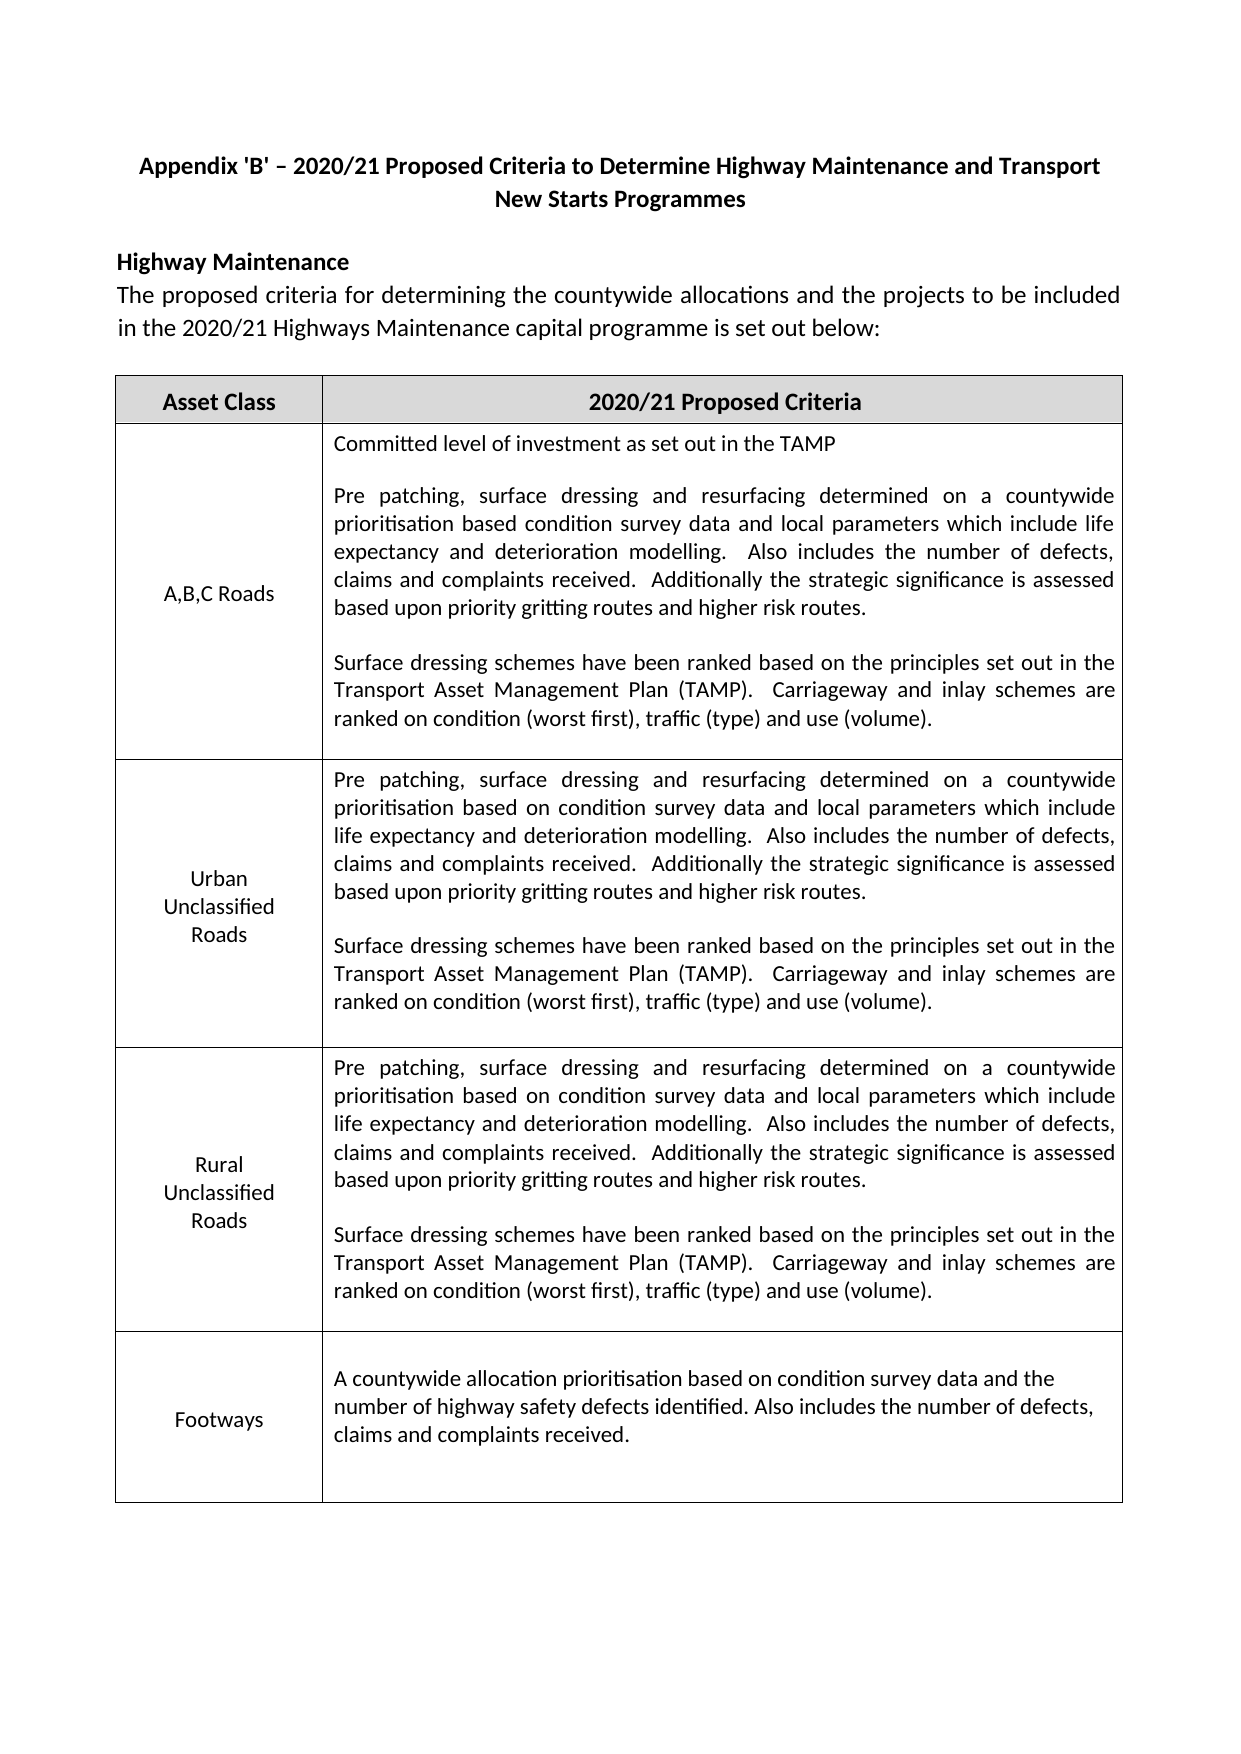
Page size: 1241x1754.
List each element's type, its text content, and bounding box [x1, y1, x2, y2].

table_cell Urban Unclassified Roads [116, 760, 322, 1047]
table_cell A,B,C Roads [116, 424, 322, 758]
table_cell Footways [116, 1332, 322, 1502]
text Highway Maintenance [117, 246, 1122, 277]
text Appendix 'B' – 2020/21 Proposed Criteria to Determine Highway Maintenance and Transport New Starts Programmes [118, 150, 1122, 213]
table_cell Pre patching, surface dressing and resurfacing determined on a countywide prioritisation based on condition survey data and local parameters which include life expectancy and deterioration modelling. Also includes the number of defects, claims and complaints received. Additionally the strategic significance is assessed based upon priority gritting routes and higher risk routes. Surface dressing schemes have been ranked based on the principles set out in the Transport Asset Management Plan (TAMP). Carriageway and inlay schemes are ranked on condition (worst first), traffic (type) and use (volume). [323, 1048, 1122, 1331]
table_cell A countywide allocation prioritisation based on condition survey data and the number of highway safety defects identified. Also includes the number of defects, claims and complaints received. [323, 1332, 1122, 1502]
table_cell Rural Unclassified Roads [116, 1048, 322, 1331]
table_header 2020/21 Proposed Criteria [323, 376, 1122, 422]
table_cell Committed level of investment as set out in the TAMP Pre patching, surface dressing and resurfacing determined on a countywide prioritisation based condition survey data and local parameters which include life expectancy and deterioration modelling. Also includes the number of defects, claims and complaints received. Additionally the strategic significance is assessed based upon priority gritting routes and higher risk routes. Surface dressing schemes have been ranked based on the principles set out in the Transport Asset Management Plan (TAMP). Carriageway and inlay schemes are ranked on condition (worst first), traffic (type) and use (volume). [323, 424, 1122, 758]
table_cell Pre patching, surface dressing and resurfacing determined on a countywide prioritisation based on condition survey data and local parameters which include life expectancy and deterioration modelling. Also includes the number of defects, claims and complaints received. Additionally the strategic significance is assessed based upon priority gritting routes and higher risk routes. Surface dressing schemes have been ranked based on the principles set out in the Transport Asset Management Plan (TAMP). Carriageway and inlay schemes are ranked on condition (worst first), traffic (type) and use (volume). [323, 760, 1122, 1047]
table_header Asset Class [116, 376, 322, 422]
text The proposed criteria for determining the countywide allocations and the projects to be included in the 2020/21 Highways Maintenance capital programme is set out below: [117, 279, 1122, 343]
